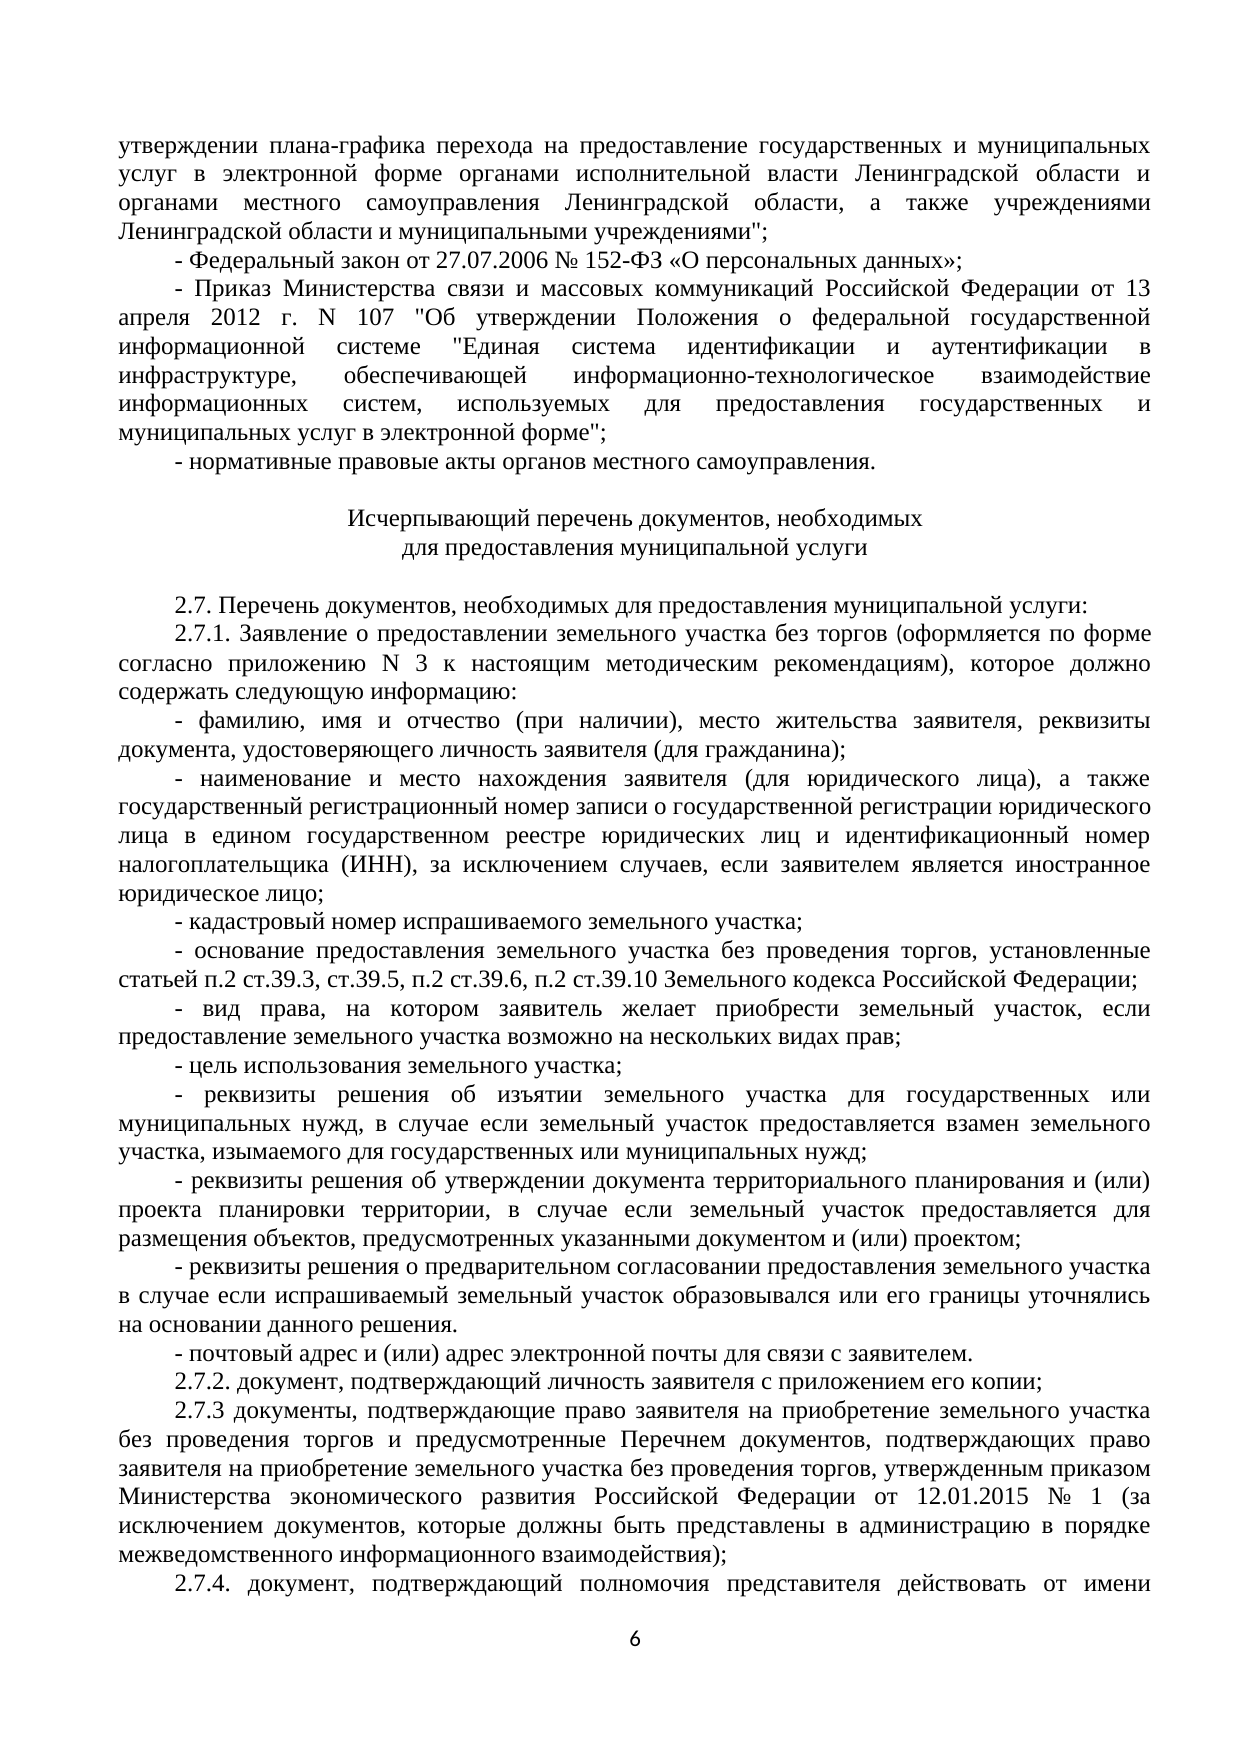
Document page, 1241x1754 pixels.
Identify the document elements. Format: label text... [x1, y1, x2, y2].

text - нормативные правовые акты органов местного самоуправления. [118, 446, 1152, 475]
text 2.7. Перечень документов, необходимых для предоставления муниципальной услуги: [118, 590, 1152, 618]
text - реквизиты решения о предварительном согласовании предоставления земельного участка в случае если испрашиваемый земельный участок образовывался или его границы уточнялись на основании данного решения. [118, 1251, 1152, 1338]
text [118, 1568, 1152, 1596]
text - вид права, на котором заявитель желает приобрести земельный участок, если предоставление земельного участка возможно на нескольких видах прав; [118, 993, 1152, 1050]
text - реквизиты решения об утверждении документа территориального планирования и (или) проекта планировки территории, в случае если земельный участок предоставляется для размещения объектов, предусмотренных указанными документом и (или) проектом; [118, 1165, 1152, 1251]
text - Федеральный закон от 27.07.2006 № 152-ФЗ «О персональных данных»; [118, 245, 1152, 273]
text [118, 130, 1152, 245]
text - основание предоставления земельного участка без проведения торгов, установленные статьей п.2 ст.39.3, ст.39.5, п.2 ст.39.6, п.2 ст.39.10 Земельного кодекса Российской Федерации; [118, 935, 1152, 993]
text - Приказ Министерства связи и массовых коммуникаций Российской Федерации от 13 апреля 2012 г. N 107 "Об утверждении Положения о федеральной государственной информационной системе "Единая система идентификации и аутентификации в инфраструктуре, обеспечивающей информационно-технологическое взаимодействие информационных систем, используемых для предоставления государственных и муниципальных услуг в электронной форме"; [118, 273, 1152, 446]
text Исчерпывающий перечень документов, необходимых [118, 503, 1152, 532]
text для предоставления муниципальной услуги [118, 532, 1152, 561]
text - реквизиты решения об изъятии земельного участка для государственных или муниципальных нужд, в случае если земельный участок предоставляется взамен земельного участка, изымаемого для государственных или муниципальных нужд; [118, 1079, 1152, 1165]
text 2.7.3 документы, подтверждающие право заявителя на приобретение земельного участка без проведения торгов и предусмотренные Перечнем документов, подтверждающих право заявителя на приобретение земельного участка без проведения торгов, утвержденным приказом Министерства экономического развития Российской Федерации от 12.01.2015 № 1 (за исключением документов, которые должны быть представлены в администрацию в порядке межведомственного информационного взаимодействия); [118, 1395, 1152, 1568]
text - цель использования земельного участка; [118, 1050, 1152, 1079]
text 2.7.2. документ, подтверждающий личность заявителя с приложением его копии; [118, 1366, 1152, 1395]
text - почтовый адрес и (или) адрес электронной почты для связи с заявителем. [118, 1338, 1152, 1366]
text 2.7.1. Заявление о предоставлении земельного участка без торгов (оформляется по форме согласно приложению N 3 к настоящим методическим рекомендациям), которое должно содержать следующую информацию: [118, 618, 1152, 705]
text - фамилию, имя и отчество (при наличии), место жительства заявителя, реквизиты документа, удостоверяющего личность заявителя (для гражданина); [118, 705, 1152, 763]
text - наименование и место нахождения заявителя (для юридического лица), а также государственный регистрационный номер записи о государственной регистрации юридического лица в едином государственном реестре юридических лиц и идентификационный номер налогоплательщика (ИНН), за исключением случаев, если заявителем является иностранное юридическое лицо; [118, 763, 1152, 906]
text - кадастровый номер испрашиваемого земельного участка; [118, 906, 1152, 935]
